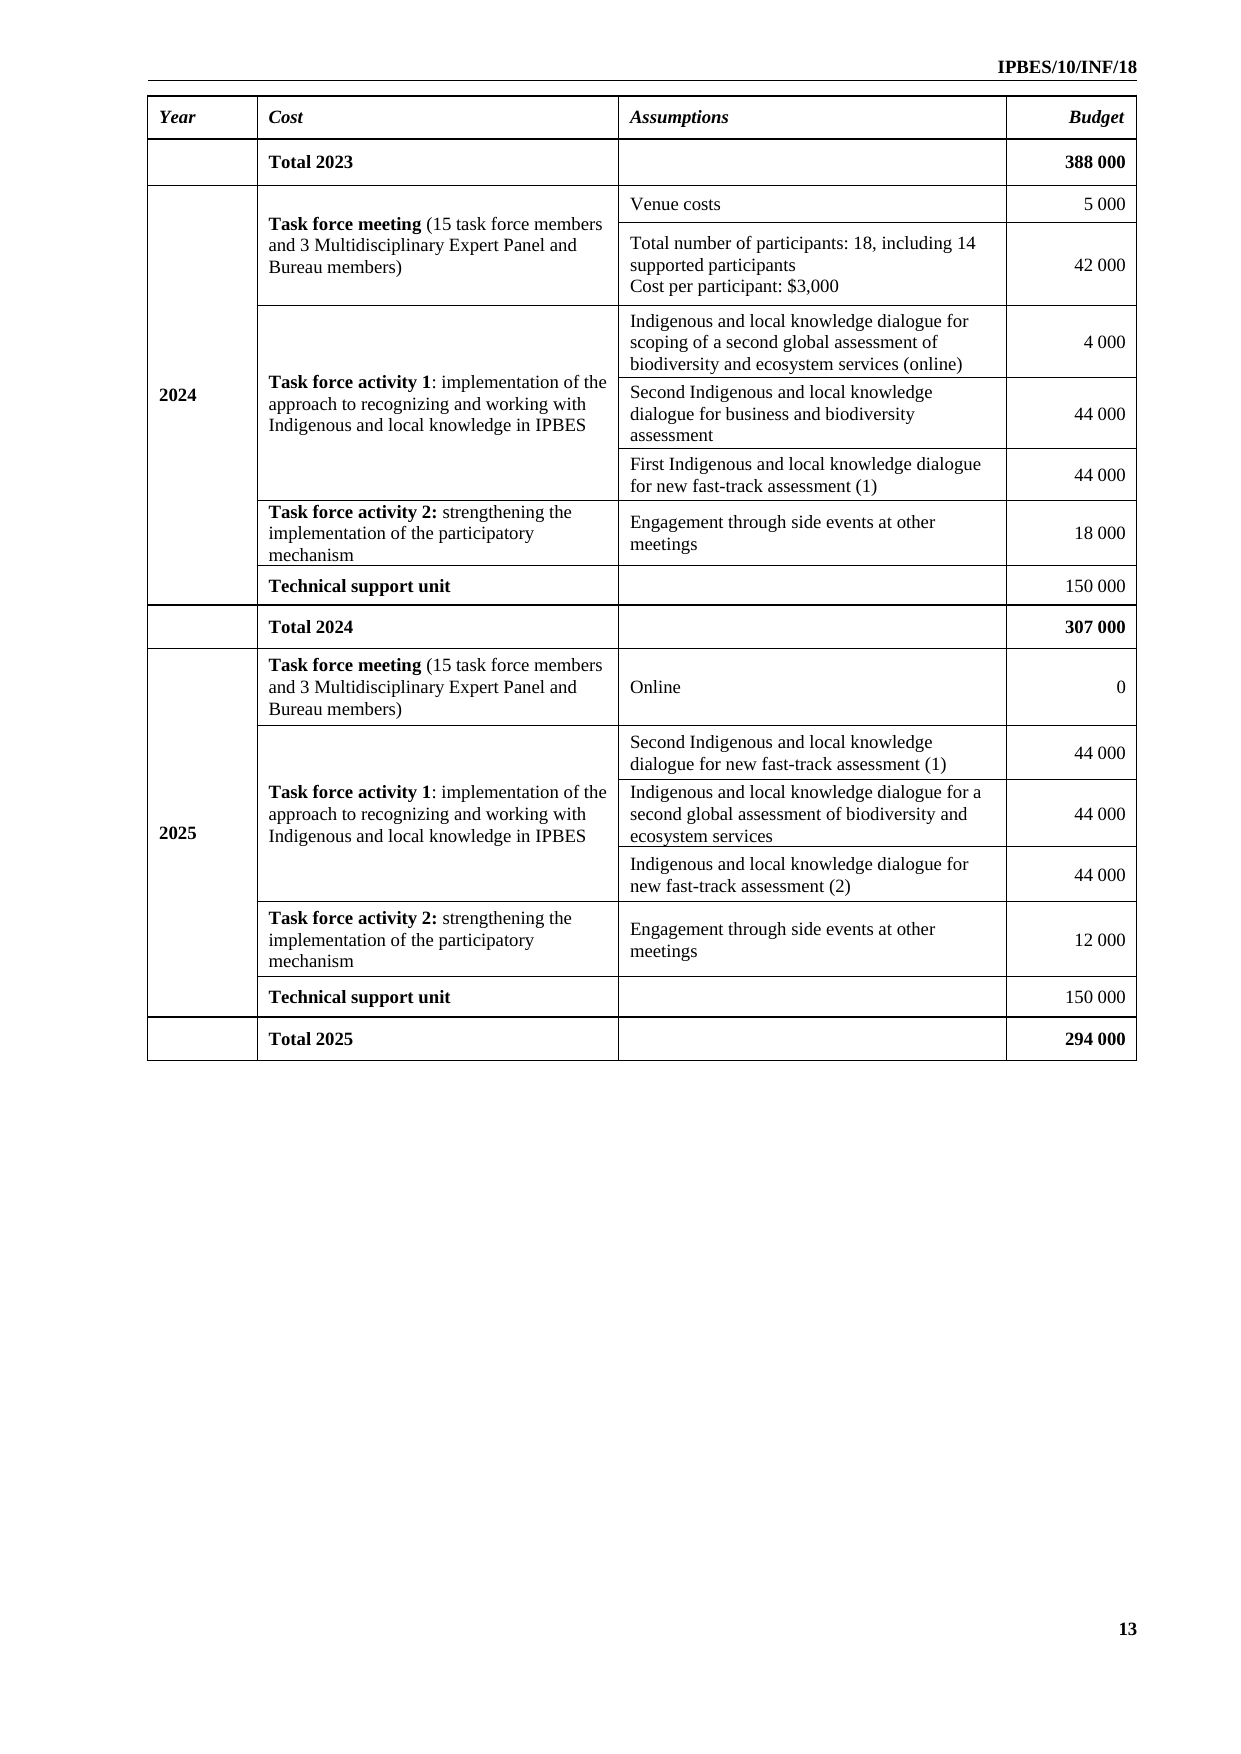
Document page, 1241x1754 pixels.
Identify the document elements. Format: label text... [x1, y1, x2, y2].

table_cell Total 2024 [258, 606, 618, 648]
table_cell [619, 1018, 1006, 1060]
table_cell Indigenous and local knowledge dialogue for scoping of a second global assessment of biodiversity and ecosystem services (online) [619, 306, 1006, 377]
table_cell Total 2023 [258, 140, 618, 185]
table_header Budget [1007, 97, 1136, 138]
table_header Year [148, 97, 257, 138]
table_cell 42 000 [1007, 223, 1136, 304]
table_cell Task force meeting (15 task force members and 3 Multidisciplinary Expert Panel and Bureau members) [258, 649, 618, 724]
table_cell [148, 1018, 257, 1060]
table_cell [619, 977, 1006, 1016]
table_cell Technical support unit [258, 566, 618, 604]
table_cell 5 000 [1007, 186, 1136, 222]
table_cell Task force meeting (15 task force members and 3 Multidisciplinary Expert Panel and Bureau members) [258, 186, 618, 304]
table_cell Online [619, 649, 1006, 724]
table_header Cost [258, 97, 618, 138]
table_cell 150 000 [1007, 977, 1136, 1016]
table_cell 18 000 [1007, 501, 1136, 565]
table_cell 307 000 [1007, 606, 1136, 648]
table_cell [148, 606, 257, 648]
table_cell Task force activity 2: strengthening the implementation of the participatory mechanism [258, 501, 618, 565]
table_cell Second Indigenous and local knowledge dialogue for new fast-track assessment (1) [619, 726, 1006, 779]
table_cell Second Indigenous and local knowledge dialogue for business and biodiversity assessment [619, 378, 1006, 448]
table_cell 2024 [148, 186, 257, 604]
table_cell [619, 606, 1006, 648]
table_cell 294 000 [1007, 1018, 1136, 1060]
table_cell Task force activity 1: implementation of the approach to recognizing and working with Indigenous and local knowledge in IPBES [258, 726, 618, 901]
table_cell Engagement through side events at other meetings [619, 902, 1006, 976]
table_cell 0 [1007, 649, 1136, 724]
table_cell 2025 [148, 649, 257, 1016]
table_cell [148, 140, 257, 185]
table_cell 388 000 [1007, 140, 1136, 185]
table_cell First Indigenous and local knowledge dialogue for new fast-track assessment (1) [619, 449, 1006, 500]
table_cell [619, 140, 1006, 185]
table_cell Engagement through side events at other meetings [619, 501, 1006, 565]
table_cell Total 2025 [258, 1018, 618, 1060]
table_cell Venue costs [619, 186, 1006, 222]
table_cell Total number of participants: 18, including 14 supported participants Cost per participant: $3,000 [619, 223, 1006, 304]
table_header Assumptions [619, 97, 1006, 138]
table_cell Task force activity 2: strengthening the implementation of the participatory mechanism [258, 902, 618, 976]
table_cell Task force activity 1: implementation of the approach to recognizing and working with Indigenous and local knowledge in IPBES [258, 306, 618, 500]
table_cell 44 000 [1007, 780, 1136, 846]
table_cell 44 000 [1007, 847, 1136, 901]
table_cell Indigenous and local knowledge dialogue for new fast-track assessment (2) [619, 847, 1006, 901]
table_cell 150 000 [1007, 566, 1136, 604]
table_cell 4 000 [1007, 306, 1136, 377]
table_cell Technical support unit [258, 977, 618, 1016]
table_cell [619, 566, 1006, 604]
table_cell 44 000 [1007, 726, 1136, 779]
table_cell 12 000 [1007, 902, 1136, 976]
table_cell 44 000 [1007, 449, 1136, 500]
table_cell 44 000 [1007, 378, 1136, 448]
table_cell Indigenous and local knowledge dialogue for a second global assessment of biodiversity and ecosystem services [619, 780, 1006, 846]
